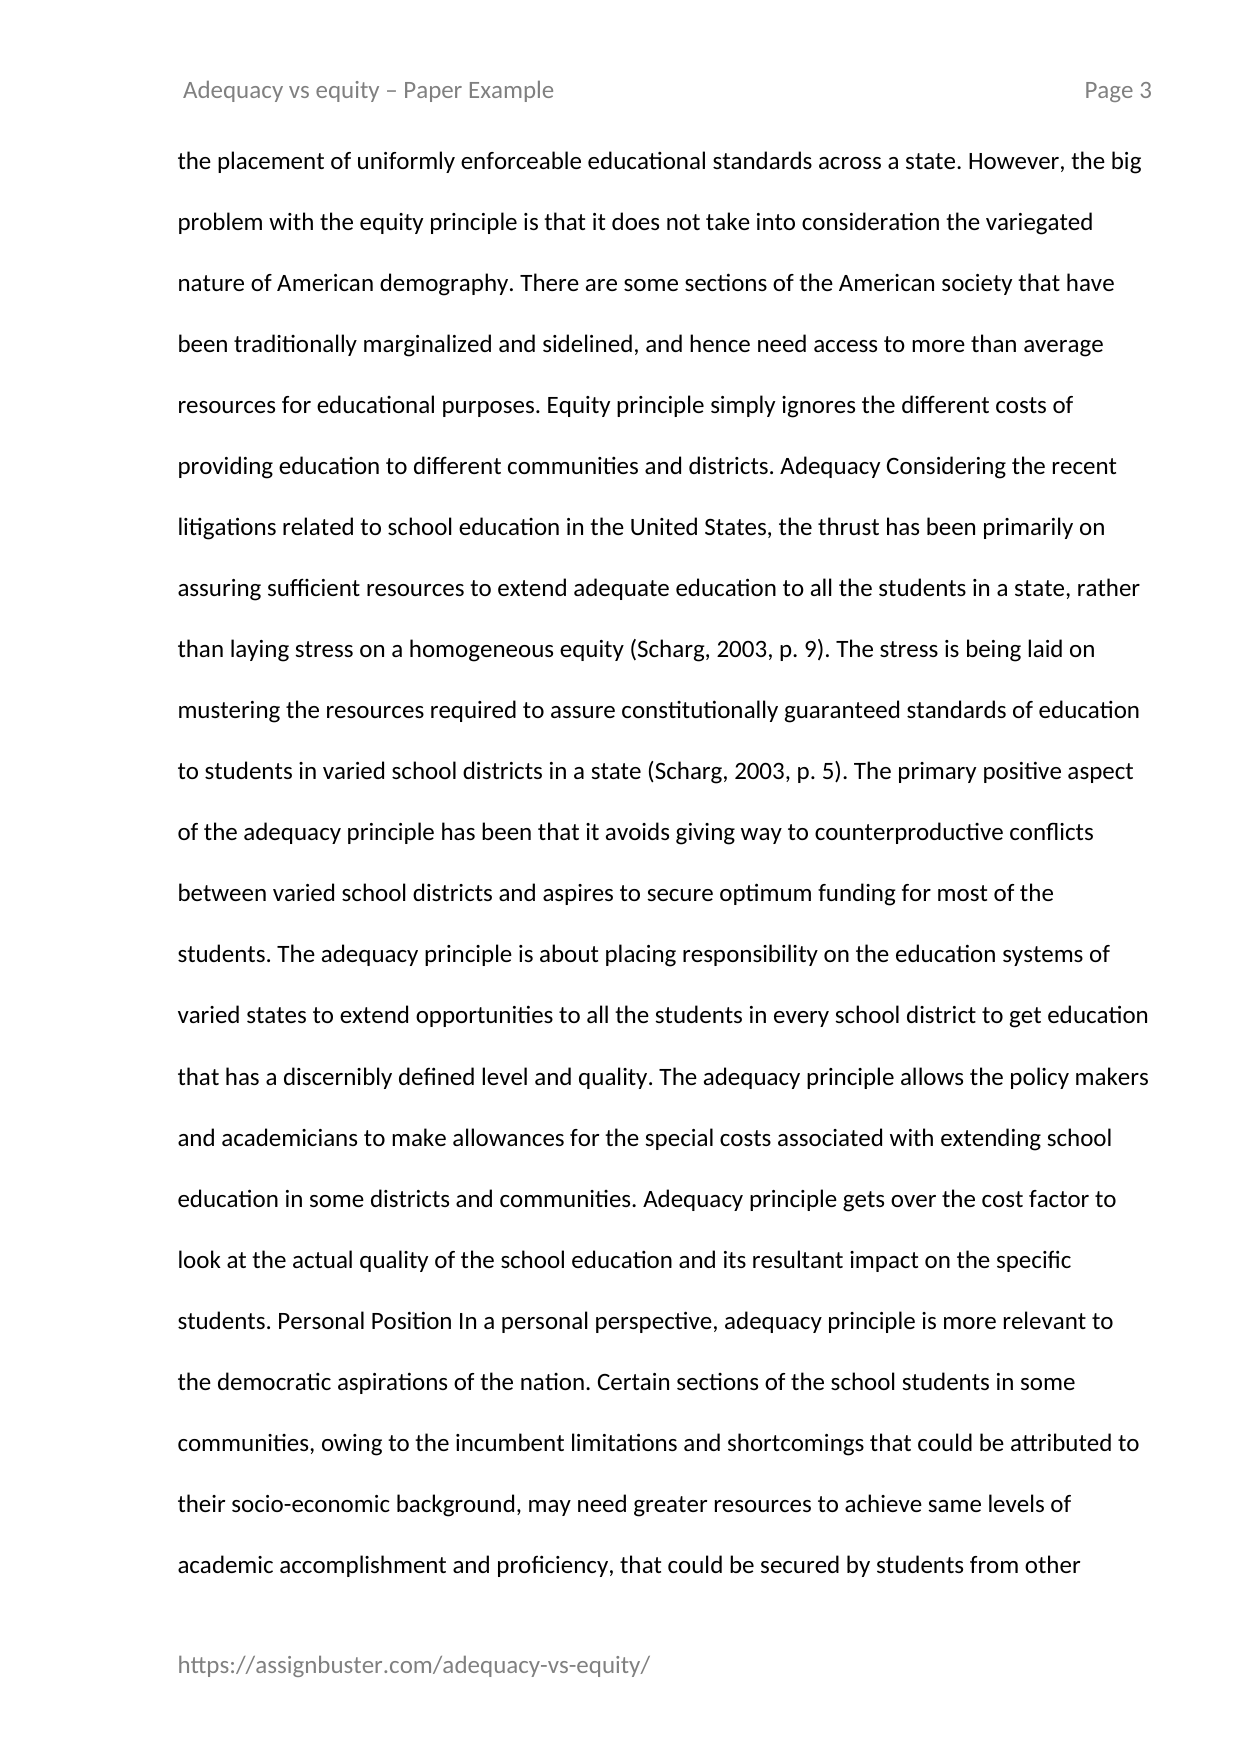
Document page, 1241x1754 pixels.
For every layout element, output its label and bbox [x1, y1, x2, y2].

text [177, 145, 1152, 1579]
